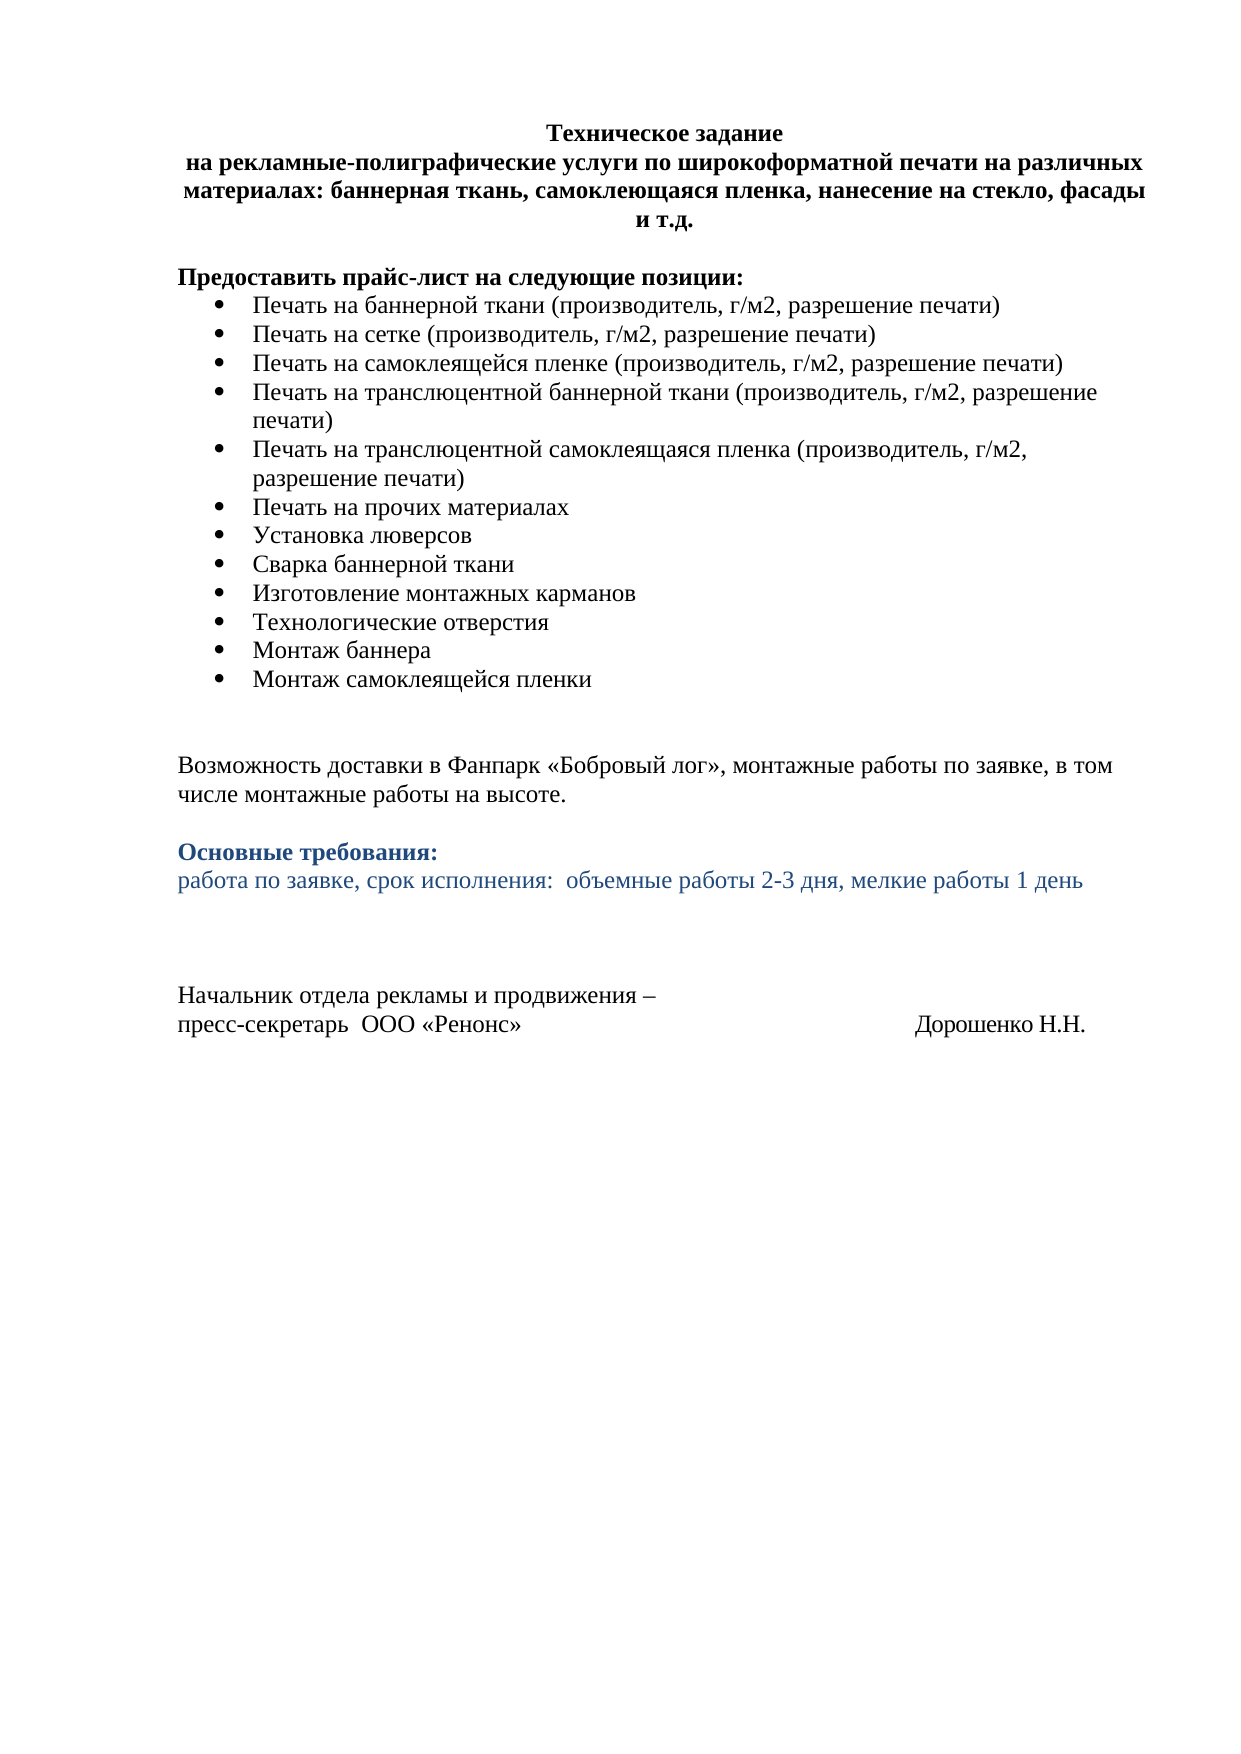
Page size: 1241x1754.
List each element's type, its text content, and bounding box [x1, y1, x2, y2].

text работа по заявке, срок исполнения: объемные работы 2-3 дня, мелкие работы 1 день [177, 866, 1152, 894]
list Печать на транслюцентной баннерной ткани (производитель, г/м2, разрешение печати) [215, 377, 1152, 434]
list Печать на прочих материалах [215, 492, 1152, 521]
list Печать на самоклеящейся пленке (производитель, г/м2, разрешение печати) [215, 348, 1152, 377]
list Печать на баннерной ткани (производитель, г/м2, разрешение печати) [215, 291, 1152, 319]
list Изготовление монтажных карманов [215, 578, 1152, 607]
list Технологические отверстия [215, 607, 1152, 636]
list Установка люверсов [215, 521, 1152, 549]
text Возможность доставки в Фанпарк «Бобровый лог», монтажные работы по заявке, в том числе монтажные работы на высоте. [177, 751, 1152, 808]
text Техническое задание [177, 118, 1152, 147]
list Монтаж баннера [215, 636, 1152, 664]
text Начальник отдела рекламы и продвижения – [177, 981, 1152, 1009]
text пресс-секретарь ООО «Ренонс» Дорошенко Н.Н. [177, 1009, 1152, 1038]
list Монтаж самоклеящейся пленки [215, 664, 1152, 693]
text Основные требования: [177, 837, 1152, 866]
list Печать на транслюцентной самоклеящаяся пленка (производитель, г/м2, разрешение печати) [215, 434, 1152, 492]
list Печать на сетке (производитель, г/м2, разрешение печати) [215, 319, 1152, 348]
list Сварка баннерной ткани [215, 549, 1152, 578]
text на рекламные-полиграфические услуги по широкоформатной печати на различных материалах: баннерная ткань, самоклеющаяся пленка, нанесение на стекло, фасады и т.д. [177, 147, 1152, 233]
text Предоставить прайс-лист на следующие позиции: [177, 262, 1152, 291]
